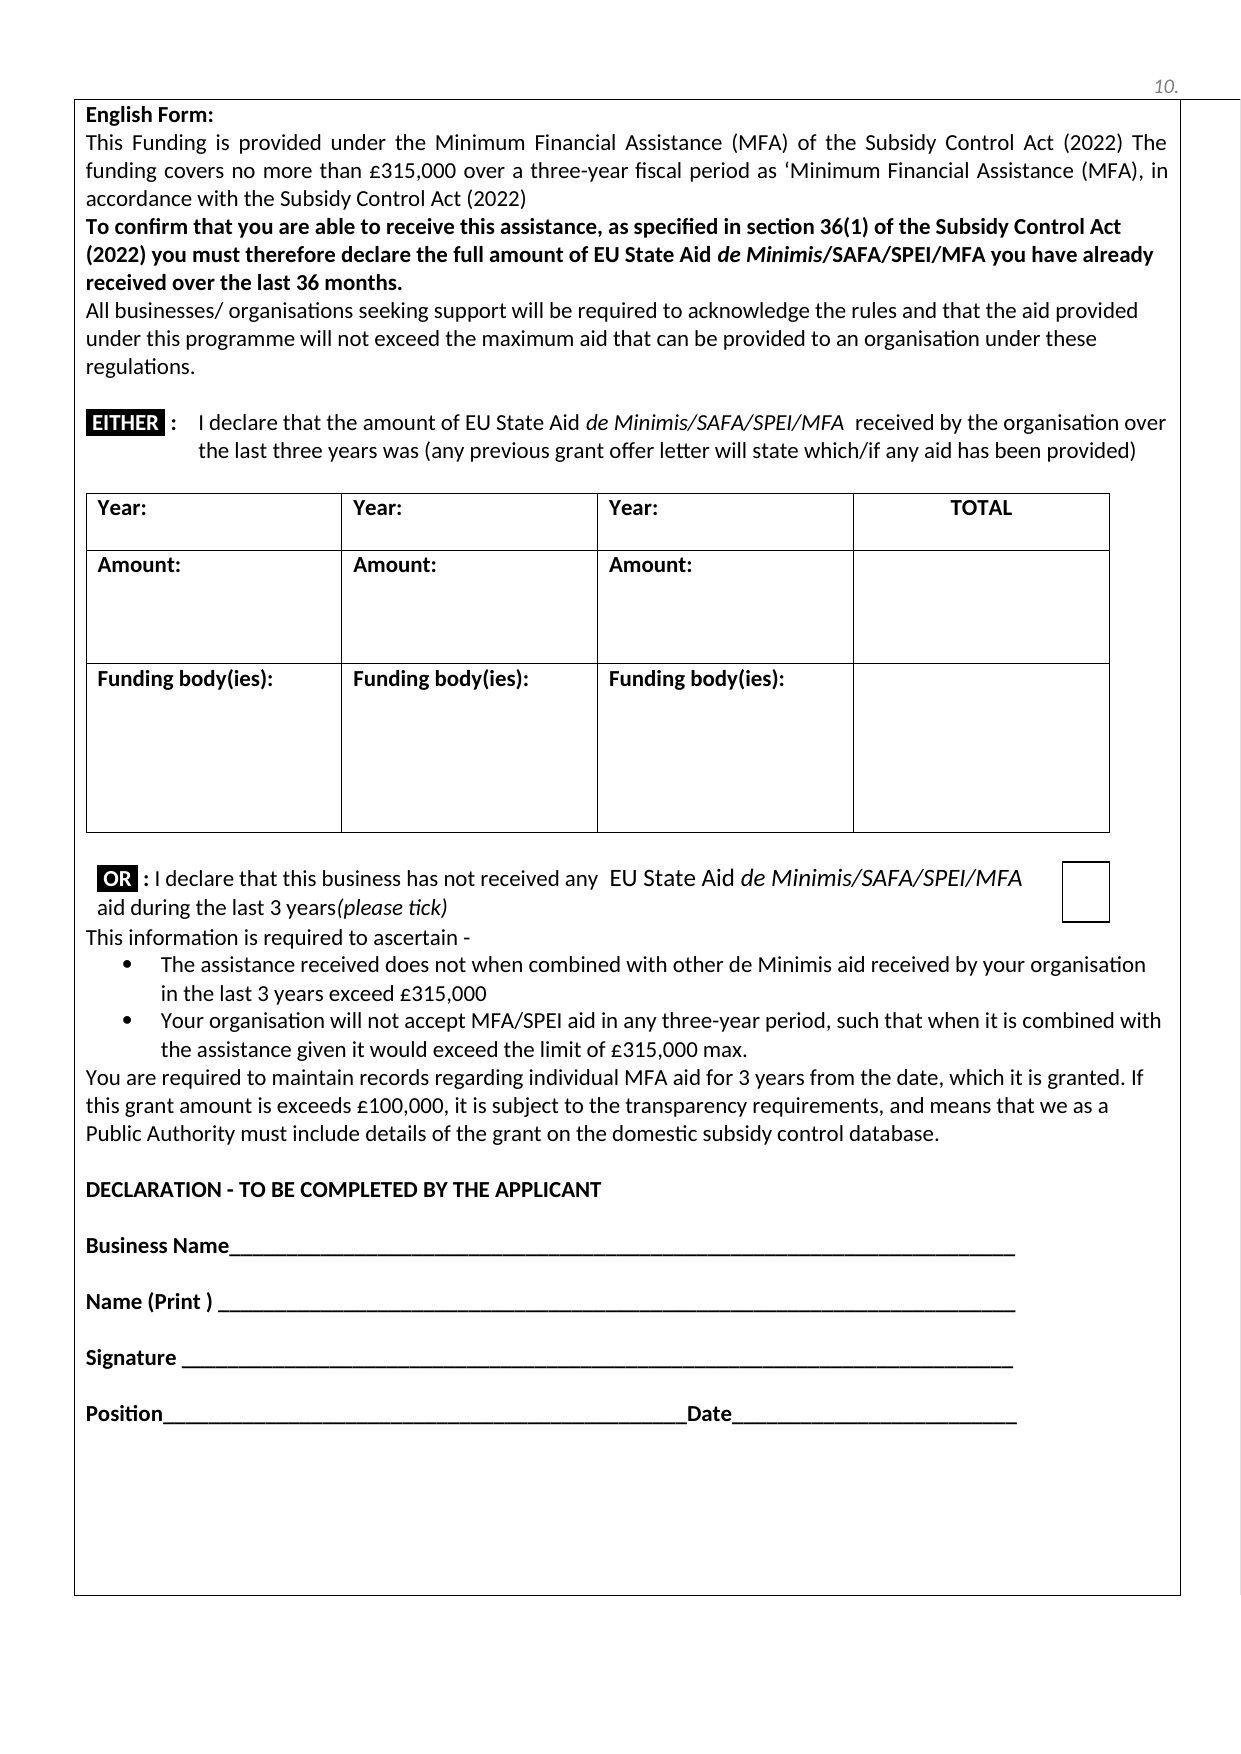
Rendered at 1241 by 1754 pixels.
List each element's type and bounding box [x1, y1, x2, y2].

table_cell [1181, 100, 1240, 1595]
table_cell [75, 100, 1180, 1595]
